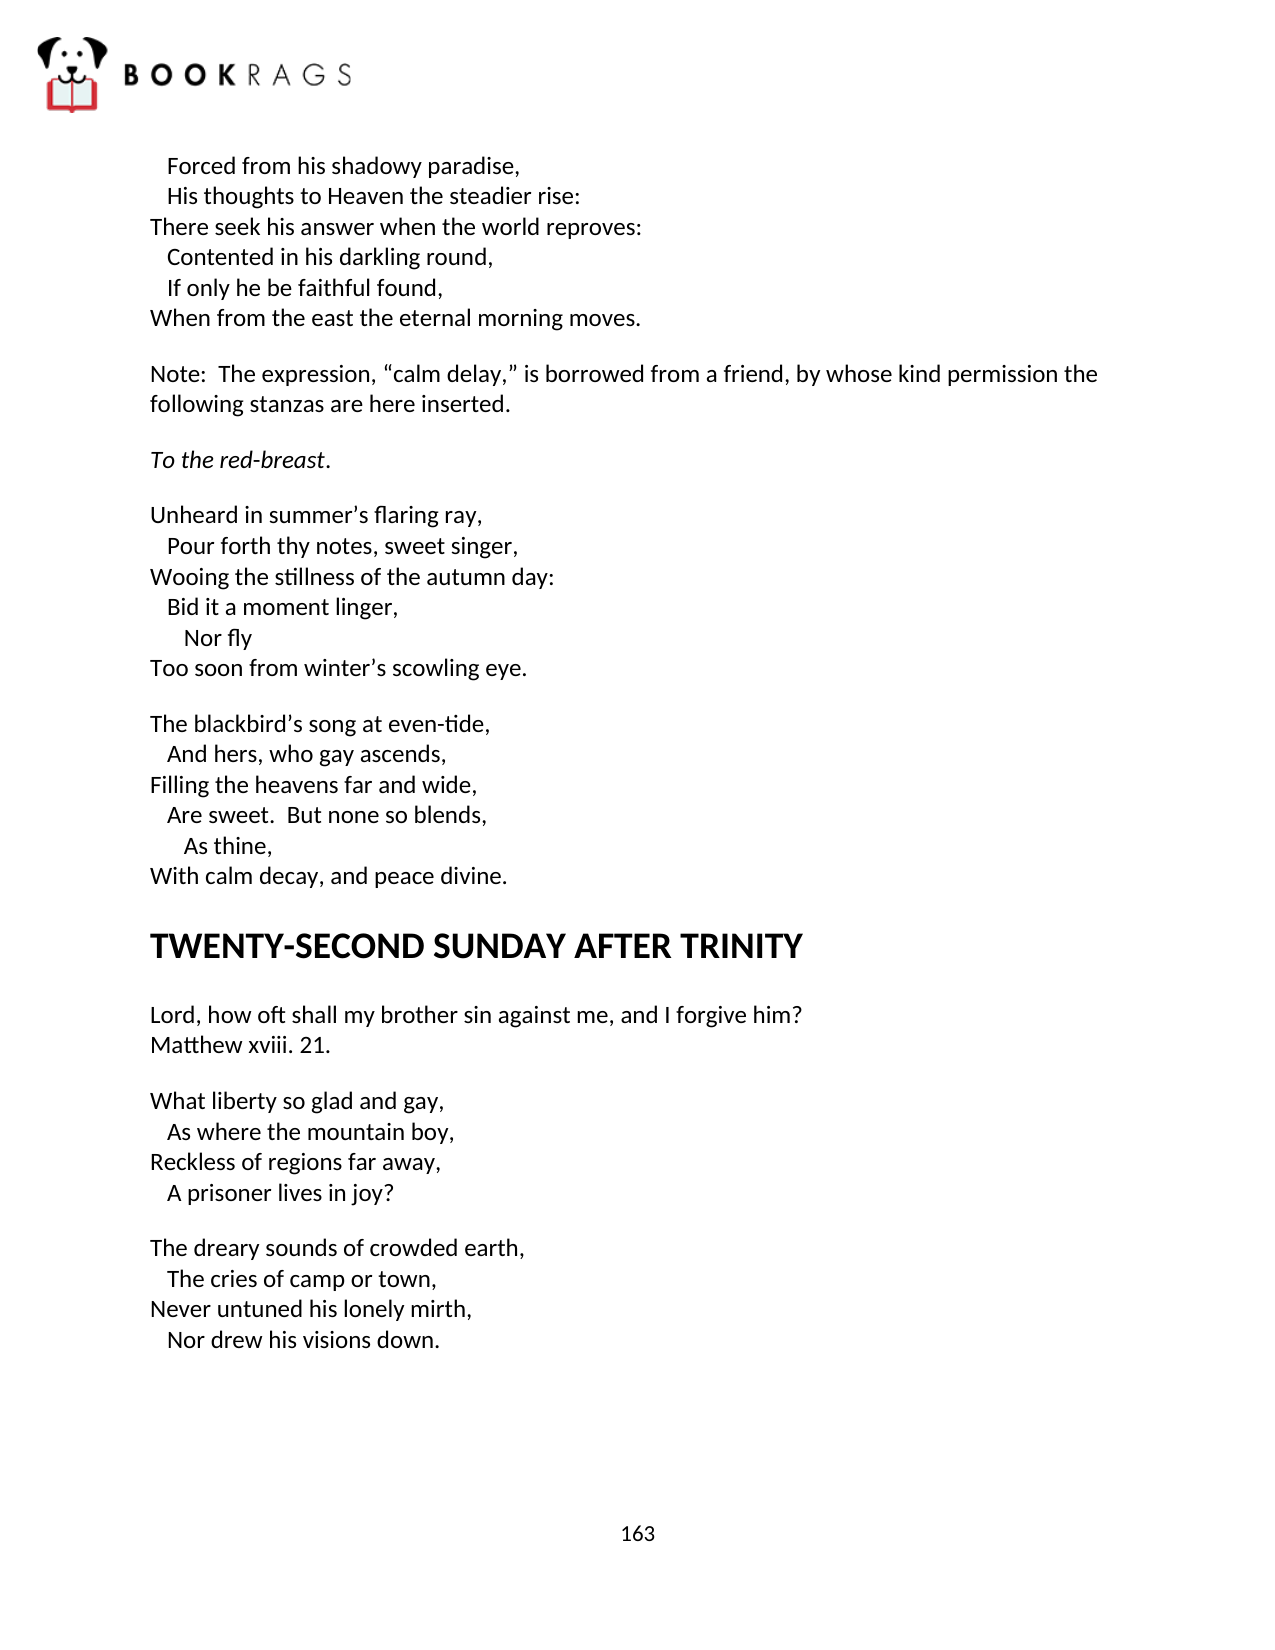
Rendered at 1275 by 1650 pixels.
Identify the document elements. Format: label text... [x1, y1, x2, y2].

text Forced from his shadowy paradise, His thoughts to Heaven the steadier rise: There seek his answer when the world reproves: Contented in his darkling round, If only he be faithful found, When from the east the eternal morning moves. [150, 150, 1125, 333]
text To the red-breast. [150, 444, 1125, 475]
text Unheard in summer’s flaring ray, Pour forth thy notes, sweet singer, Wooing the stillness of the autumn day: Bid it a moment linger, Nor fly Too soon from winter’s scowling eye. [150, 500, 1125, 683]
text What liberty so glad and gay, As where the mountain boy, Reckless of regions far away, A prisoner lives in joy? [150, 1085, 1125, 1207]
text The blackbird’s song at even-tide, And hers, who gay ascends, Filling the heavens far and wide, Are sweet. But none so blends, As thine, With calm decay, and peace divine. [150, 708, 1125, 891]
text Note: The expression, “calm delay,” is borrowed from a friend, by whose kind permission the following stanzas are here inserted. [150, 358, 1125, 419]
text Lord, how oft shall my brother sin against me, and I forgive him? Matthew xviii. 21. [150, 999, 1125, 1060]
picture [37, 37, 351, 113]
text TWENTY-SECOND SUNDAY AFTER TRINITY [150, 922, 1125, 968]
text The dreary sounds of crowded earth, The cries of camp or town, Never untuned his lonely mirth, Nor drew his visions down. [150, 1232, 1125, 1354]
